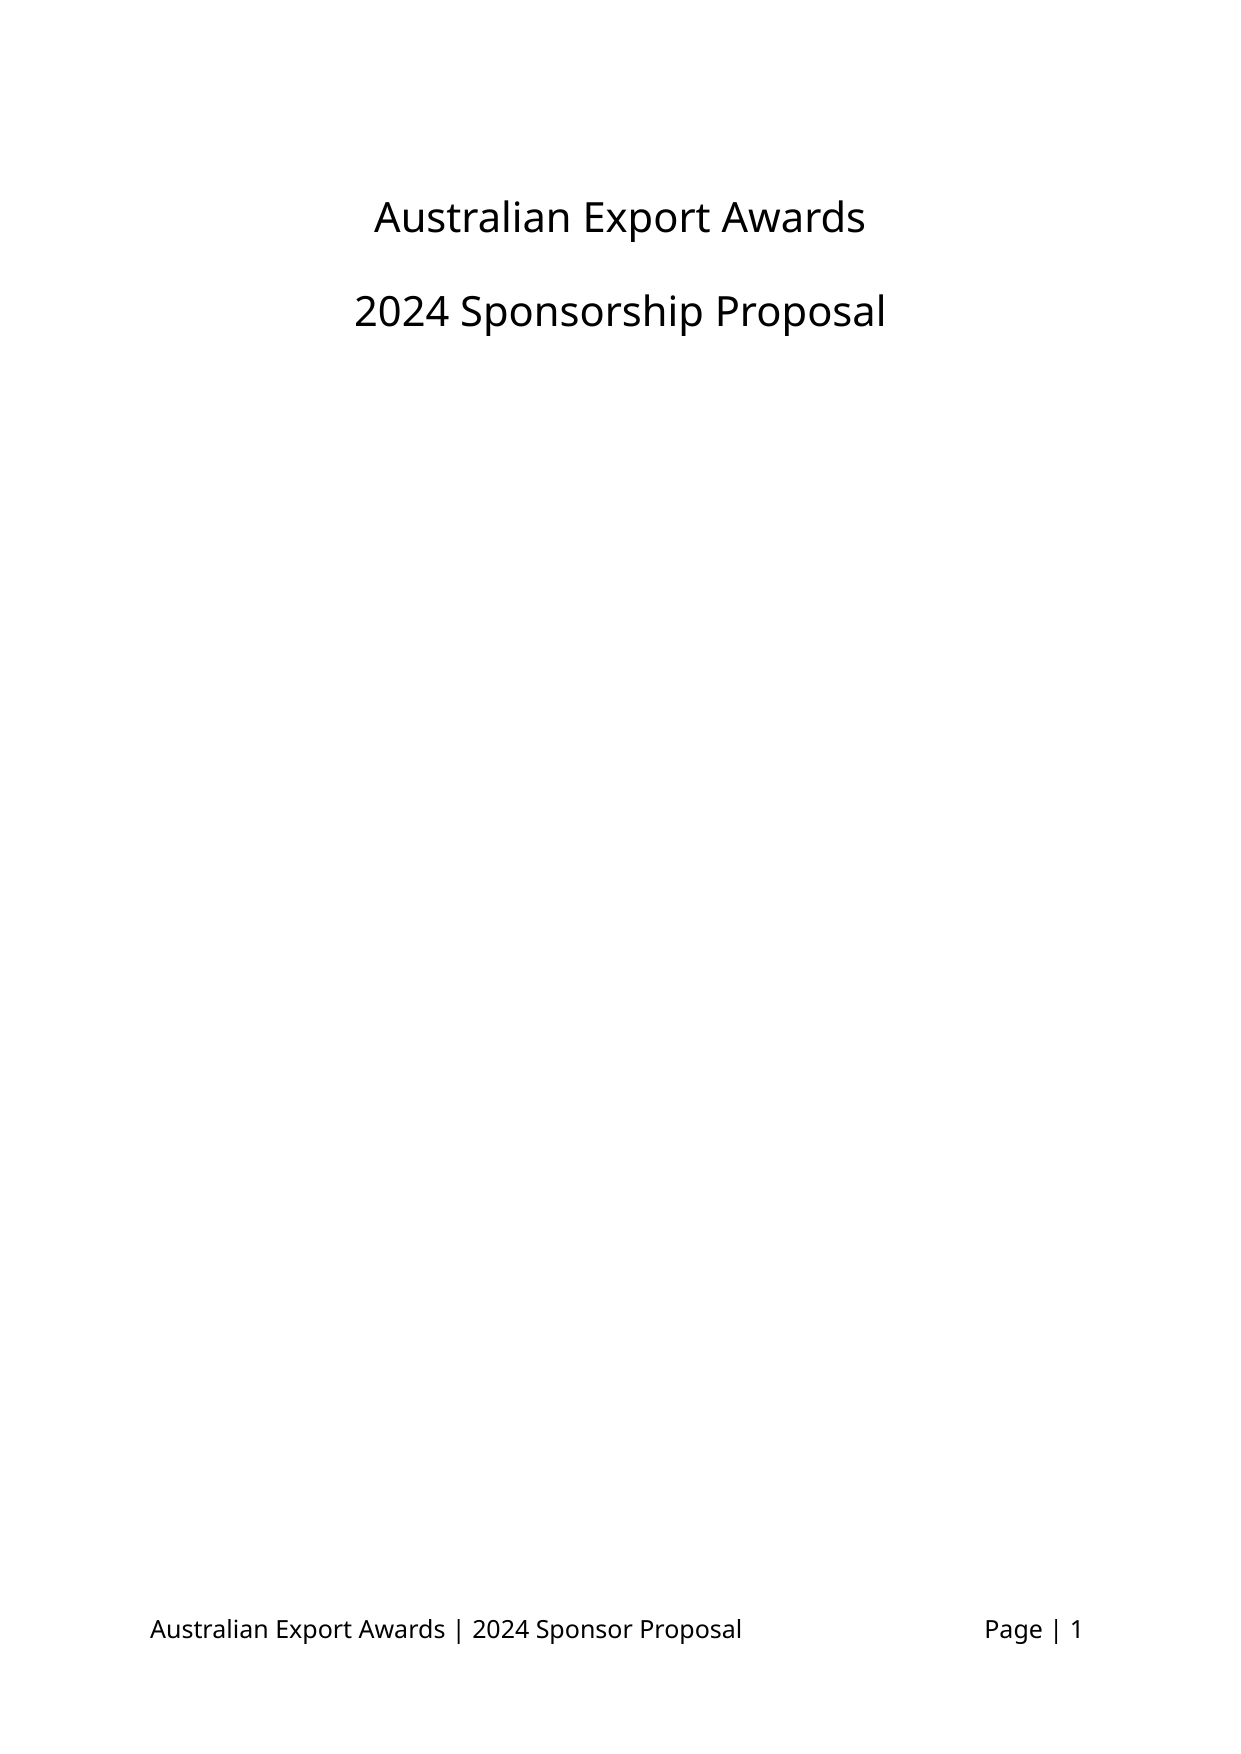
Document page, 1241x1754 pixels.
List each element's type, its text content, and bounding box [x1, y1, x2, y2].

subtitle Australian Export Awards [150, 187, 1090, 244]
subtitle 2024 Sponsorship Proposal [150, 282, 1090, 338]
